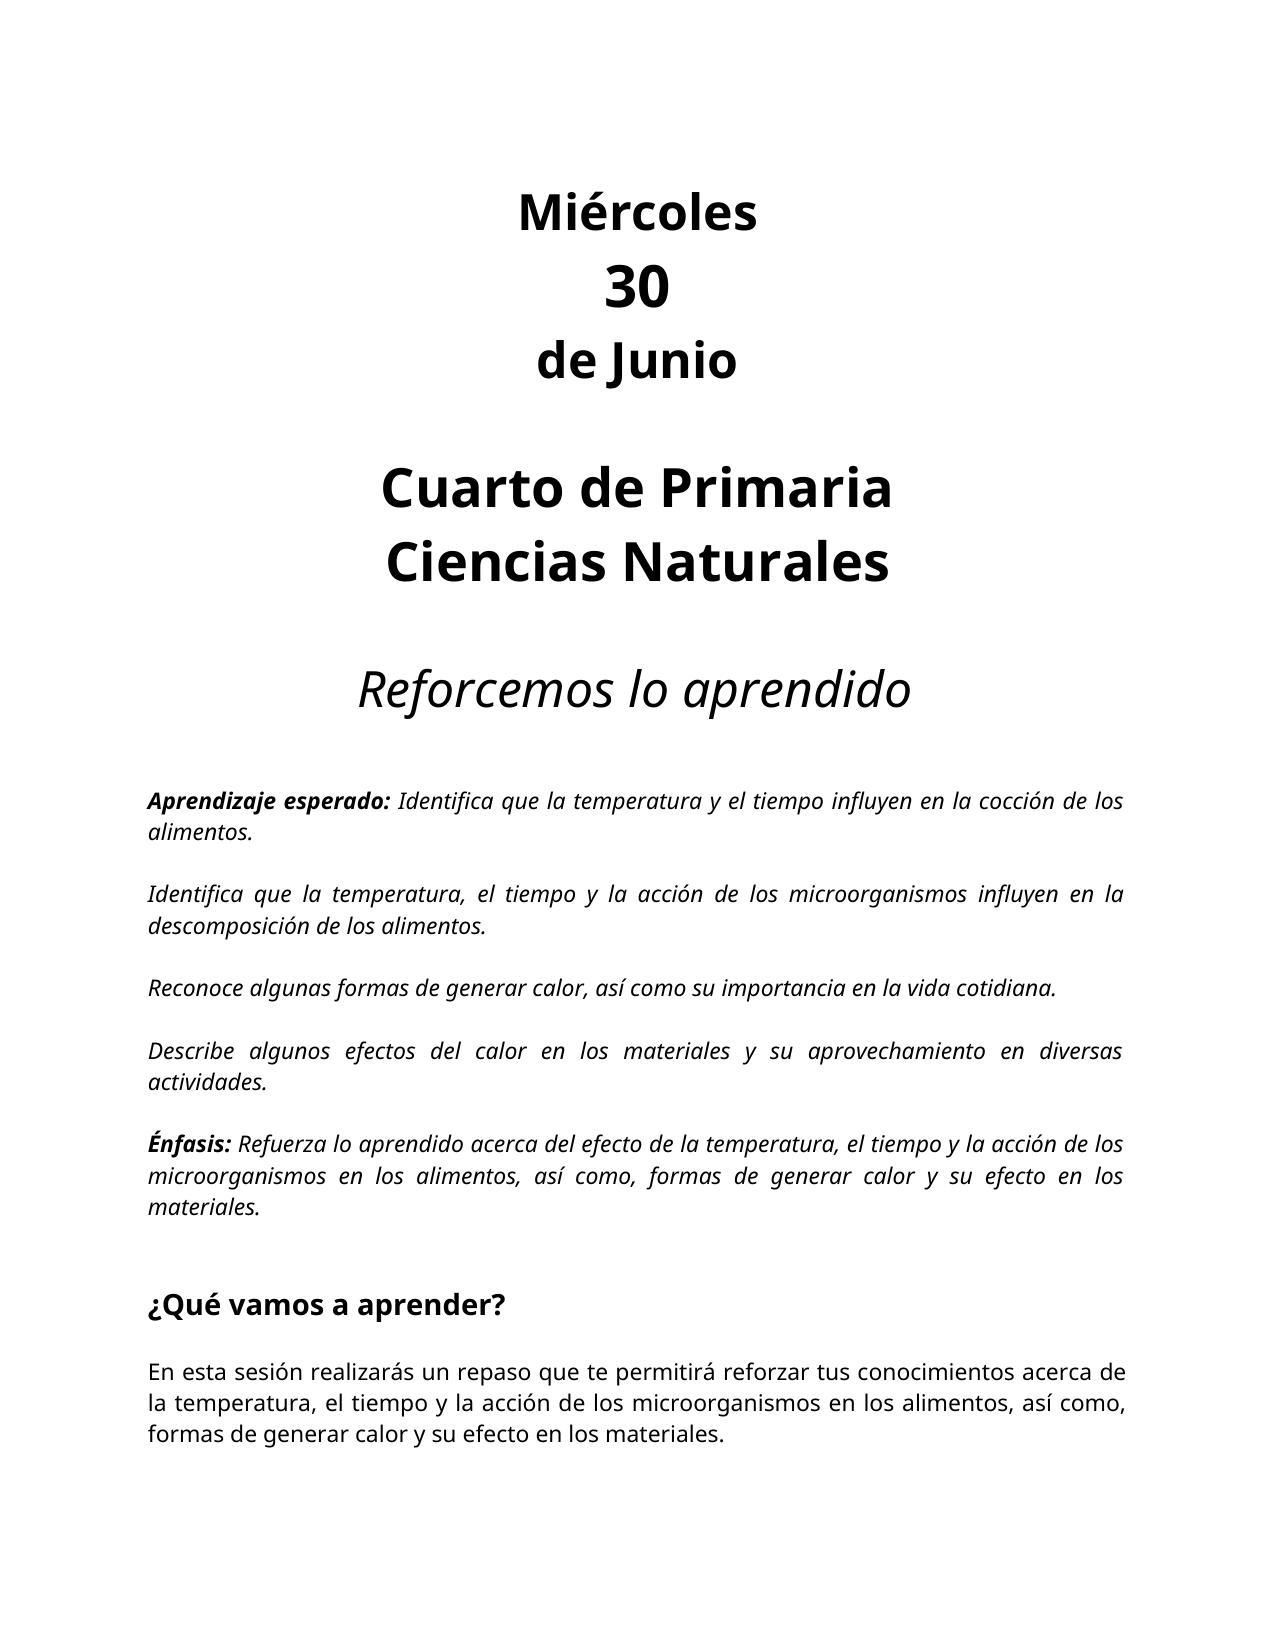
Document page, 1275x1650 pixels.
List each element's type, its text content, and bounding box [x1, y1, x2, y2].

text Énfasis: Refuerza lo aprendido acerca del efecto de la temperatura, el tiempo y la acción de los microorganismos en los alimentos, así como, formas de generar calor y su efecto en los materiales. [148, 1128, 1127, 1222]
text En esta sesión realizarás un repaso que te permitirá reforzar tus conocimientos acerca de la temperatura, el tiempo y la acción de los microorganismos en los alimentos, así como, formas de generar calor y su efecto en los materiales. [148, 1356, 1127, 1449]
text Aprendizaje esperado: Identifica que la temperatura y el tiempo influyen en la cocción de los alimentos. [148, 784, 1127, 847]
text ¿Qué vamos a aprender? [148, 1284, 1127, 1324]
text Reforcemos lo aprendido [148, 654, 1127, 722]
text Identifica que la temperatura, el tiempo y la acción de los microorganismos influyen en la descomposición de los alimentos. [148, 878, 1127, 941]
text de Junio [148, 325, 1127, 393]
text Describe algunos efectos del calor en los materiales y su aprovechamiento en diversas actividades. [148, 1034, 1127, 1097]
text Ciencias Naturales [148, 523, 1127, 597]
text Cuarto de Primaria [148, 450, 1127, 523]
text Reconoce algunas formas de generar calor, así como su importancia en la vida cotidiana. [148, 972, 1127, 1003]
text Miércoles [148, 177, 1127, 245]
text 30 [148, 245, 1127, 325]
